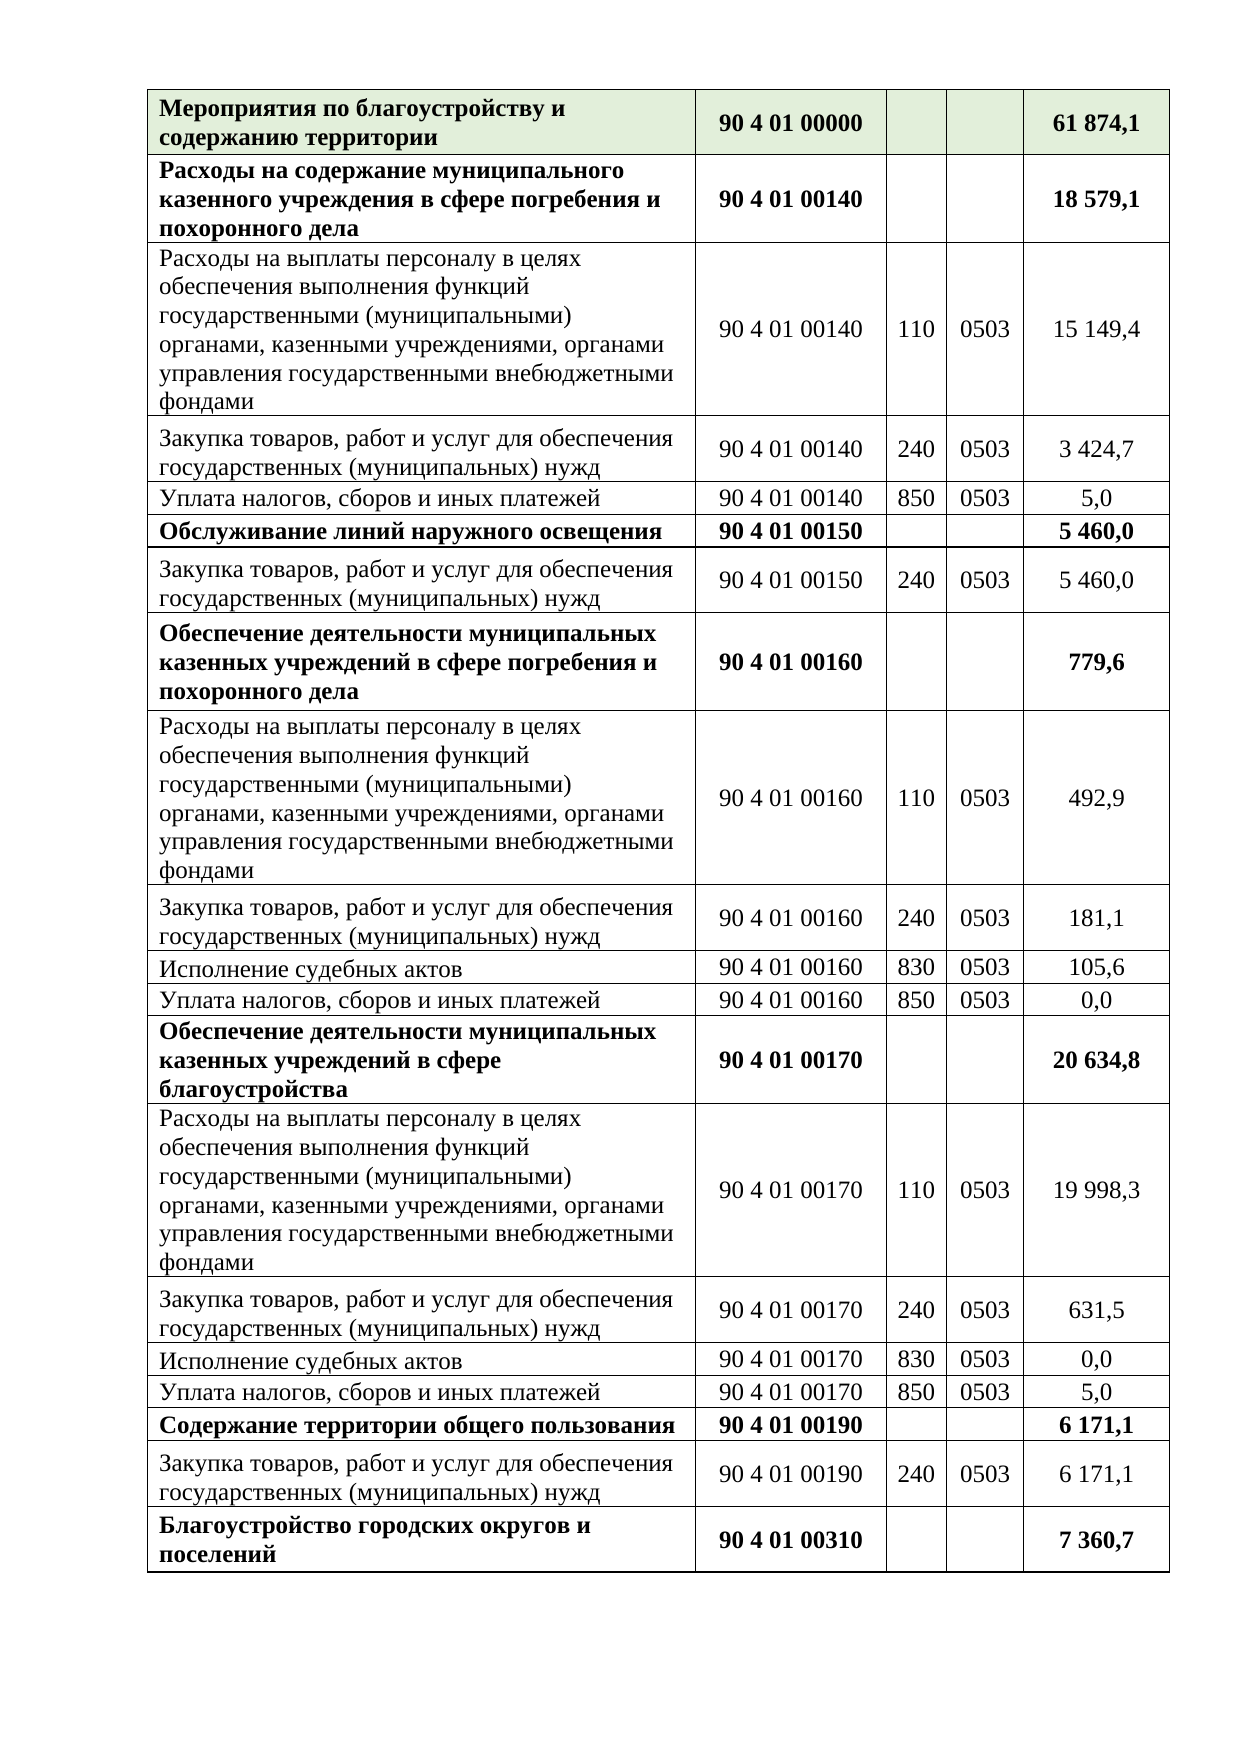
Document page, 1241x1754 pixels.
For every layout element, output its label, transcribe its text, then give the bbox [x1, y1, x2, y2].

table_cell Расходы на выплаты персоналу в целях обеспечения выполнения функций государственными (муниципальными) органами, казенными учреждениями, органами управления государственными внебюджетными фондами [148, 243, 695, 415]
table_cell 90 4 01 00000 [696, 90, 886, 154]
table_cell 850 [887, 482, 946, 513]
table_cell 90 4 01 00140 [696, 243, 886, 415]
table_cell [947, 515, 1023, 546]
table_cell 90 4 01 00140 [696, 155, 886, 242]
table_cell 110 [887, 711, 946, 884]
table_cell 90 4 01 00160 [696, 984, 886, 1015]
table_cell Расходы на содержание муниципального казенного учреждения в сфере погребения и похоронного дела [148, 155, 695, 242]
table_cell 0503 [947, 885, 1023, 949]
table_cell 90 4 01 00140 [696, 482, 886, 513]
table_cell 0503 [947, 984, 1023, 1015]
table_cell 6 171,1 [1024, 1441, 1169, 1506]
table_cell 0503 [947, 416, 1023, 481]
table_cell Мероприятия по благоустройству и содержанию территории [148, 90, 695, 154]
table_cell Расходы на выплаты персоналу в целях обеспечения выполнения функций государственными (муниципальными) органами, казенными учреждениями, органами управления государственными внебюджетными фондами [148, 711, 695, 884]
table_cell Обслуживание линий наружного освещения [148, 515, 695, 546]
table_cell 110 [887, 1104, 946, 1276]
table_cell 0503 [947, 1376, 1023, 1407]
table_cell 631,5 [1024, 1277, 1169, 1342]
table_cell 61 874,1 [1024, 90, 1169, 154]
table_cell [947, 155, 1023, 242]
table_cell 6 171,1 [1024, 1408, 1169, 1440]
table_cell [148, 1441, 695, 1506]
table_cell Содержание территории общего пользования [148, 1408, 695, 1440]
table_cell [887, 1408, 946, 1440]
table_cell 850 [887, 984, 946, 1015]
table_cell 0503 [947, 548, 1023, 612]
table_cell 110 [887, 243, 946, 415]
table_cell Обеспечение деятельности муниципальных казенных учреждений в сфере погребения и похоронного дела [148, 613, 695, 710]
table_cell 181,1 [1024, 885, 1169, 949]
table_cell Уплата налогов, сборов и иных платежей [148, 984, 695, 1015]
table_cell 240 [887, 885, 946, 949]
table_cell 850 [887, 1376, 946, 1407]
table_cell 240 [887, 1277, 946, 1342]
table_cell 105,6 [1024, 951, 1169, 982]
table_cell 90 4 01 00190 [696, 1441, 886, 1506]
table_cell 830 [887, 951, 946, 982]
table_cell 90 4 01 00150 [696, 515, 886, 546]
table_cell 240 [887, 548, 946, 612]
table_cell 0503 [947, 1277, 1023, 1342]
table_cell Закупка товаров, работ и услуг для обеспечения государственных (муниципальных) нужд [148, 1277, 695, 1342]
table_cell 0503 [947, 482, 1023, 513]
table_cell [947, 1016, 1023, 1102]
table_cell 90 4 01 00140 [696, 416, 886, 481]
table_cell 5,0 [1024, 482, 1169, 513]
table_cell 90 4 01 00170 [696, 1277, 886, 1342]
table_cell [887, 1507, 946, 1571]
table_cell 0503 [947, 243, 1023, 415]
table_cell 7 360,7 [1024, 1507, 1169, 1571]
table_cell 830 [887, 1343, 946, 1374]
table_cell 90 4 01 00160 [696, 951, 886, 982]
table_cell 5 460,0 [1024, 548, 1169, 612]
table_cell 0503 [947, 711, 1023, 884]
table_cell 0503 [947, 1343, 1023, 1374]
table_cell 18 579,1 [1024, 155, 1169, 242]
table_cell 15 149,4 [1024, 243, 1169, 415]
table_cell [887, 613, 946, 710]
table_cell Закупка товаров, работ и услуг для обеспечения государственных (муниципальных) нужд [148, 885, 695, 949]
table_cell [887, 1016, 946, 1102]
table_cell Закупка товаров, работ и услуг для обеспечения государственных (муниципальных) нужд [148, 416, 695, 481]
table_cell Исполнение судебных актов [148, 951, 695, 982]
table_cell 0503 [947, 1104, 1023, 1276]
table_cell [947, 90, 1023, 154]
table_cell 240 [887, 416, 946, 481]
table_cell 5,0 [1024, 1376, 1169, 1407]
table_cell 0,0 [1024, 984, 1169, 1015]
table_cell 5 460,0 [1024, 515, 1169, 546]
table_cell 19 998,3 [1024, 1104, 1169, 1276]
table_cell Благоустройство городских округов и поселений [148, 1507, 695, 1571]
table_cell Исполнение судебных актов [148, 1343, 695, 1374]
table_cell 0,0 [1024, 1343, 1169, 1374]
table_cell [887, 155, 946, 242]
table_cell 3 424,7 [1024, 416, 1169, 481]
table_cell 90 4 01 00170 [696, 1343, 886, 1374]
table_cell 492,9 [1024, 711, 1169, 884]
table_cell [947, 613, 1023, 710]
table_cell Обеспечение деятельности муниципальных казенных учреждений в сфере благоустройства [148, 1016, 695, 1102]
table_cell [887, 90, 946, 154]
table_cell 90 4 01 00310 [696, 1507, 886, 1571]
table_cell 90 4 01 00170 [696, 1104, 886, 1276]
table_cell Расходы на выплаты персоналу в целях обеспечения выполнения функций государственными (муниципальными) органами, казенными учреждениями, органами управления государственными внебюджетными фондами [148, 1104, 695, 1276]
table_cell 0503 [947, 1441, 1023, 1506]
table_cell [887, 515, 946, 546]
table_cell 90 4 01 00190 [696, 1408, 886, 1440]
table_cell 779,6 [1024, 613, 1169, 710]
table_cell 0503 [947, 951, 1023, 982]
table_cell 20 634,8 [1024, 1016, 1169, 1102]
table_cell Уплата налогов, сборов и иных платежей [148, 1376, 695, 1407]
table_cell 90 4 01 00160 [696, 613, 886, 710]
table_cell [947, 1507, 1023, 1571]
table_cell Уплата налогов, сборов и иных платежей [148, 482, 695, 513]
table_cell 90 4 01 00160 [696, 885, 886, 949]
table_cell [947, 1408, 1023, 1440]
table_cell 240 [887, 1441, 946, 1506]
table_cell 90 4 01 00150 [696, 548, 886, 612]
table_cell Закупка товаров, работ и услуг для обеспечения государственных (муниципальных) нужд [148, 548, 695, 612]
table_cell 90 4 01 00160 [696, 711, 886, 884]
table_cell 90 4 01 00170 [696, 1376, 886, 1407]
table_cell 90 4 01 00170 [696, 1016, 886, 1102]
